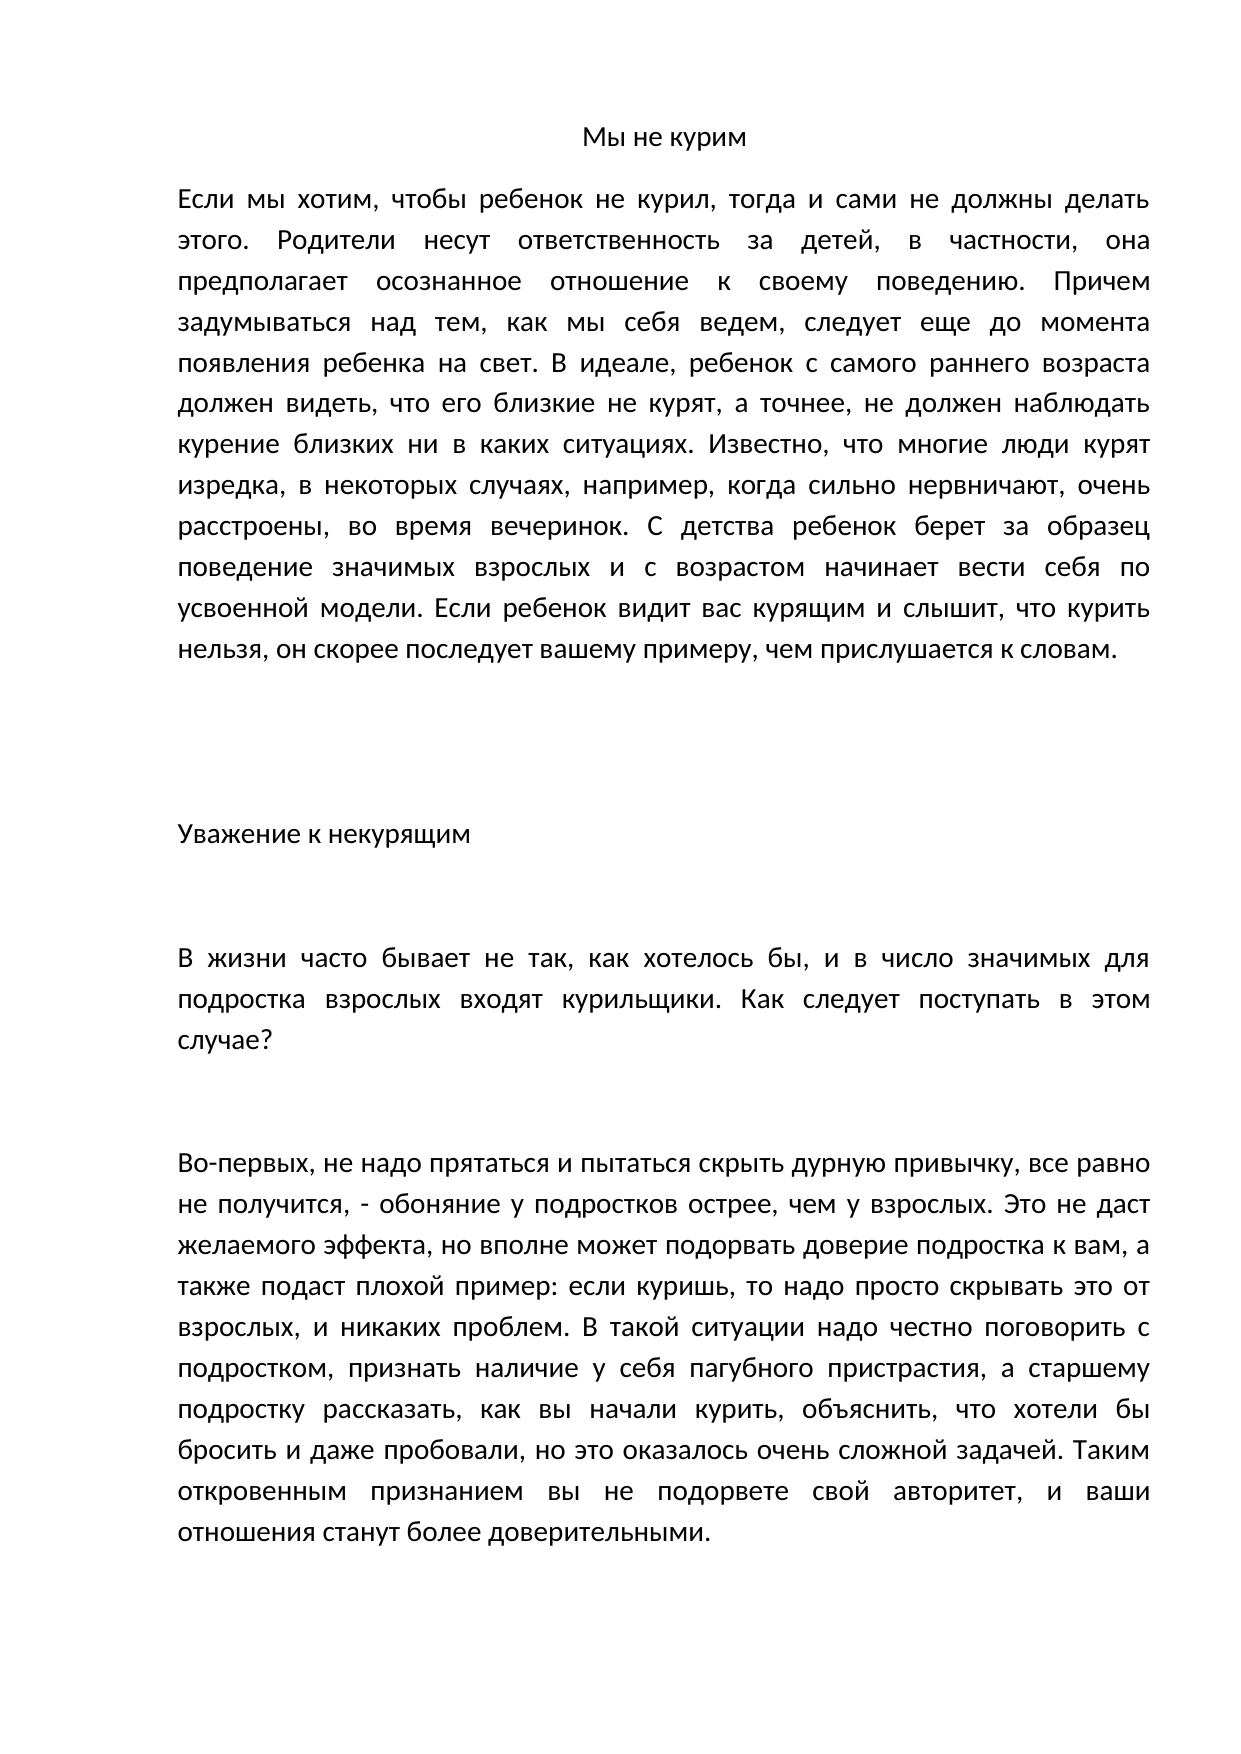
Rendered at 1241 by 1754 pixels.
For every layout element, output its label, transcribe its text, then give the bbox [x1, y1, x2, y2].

text Уважение к некурящим [177, 816, 1152, 851]
text Во-первых, не надо прятаться и пытаться скрыть дурную привычку, все равно не получится, - обоняние у подростков острее, чем у взрослых. Это не даст желаемого эффекта, но вполне может подорвать доверие подростка к вам, а также подаст плохой пример: если куришь, то надо просто скрывать это от взрослых, и никаких проблем. В такой ситуации надо честно поговорить с подростком, признать наличие у себя пагубного пристрастия, а старшему подростку рассказать, как вы начали курить, объяснить, что хотели бы бросить и даже пробовали, но это оказалось очень сложной задачей. Таким откровенным признанием вы не подорвете свой авторитет, и ваши отношения станут более доверительными. [177, 1144, 1152, 1548]
text В жизни часто бывает не так, как хотелось бы, и в число значимых для подростка взрослых входят курильщики. Как следует поступать в этом случае? [177, 939, 1152, 1057]
text Если мы хотим, чтобы ребенок не курил, тогда и сами не должны делать этого. Родители несут ответственность за детей, в частности, она предполагает осознанное отношение к своему поведению. Причем задумываться над тем, как мы себя ведем, следует еще до момента появления ребенка на свет. В идеале, ребенок с самого раннего возраста должен видеть, что его близкие не курят, а точнее, не должен наблюдать курение близких ни в каких ситуациях. Известно, что многие люди курят изредка, в некоторых случаях, например, когда сильно нервничают, очень расстроены, во время вечеринок. С детства ребенок берет за образец поведение значимых взрослых и с возрастом начинает вести себя по усвоенной модели. Если ребенок видит вас курящим и слышит, что курить нельзя, он скорее последует вашему примеру, чем прислушается к словам. [177, 180, 1152, 666]
text Мы не курим [177, 118, 1152, 154]
